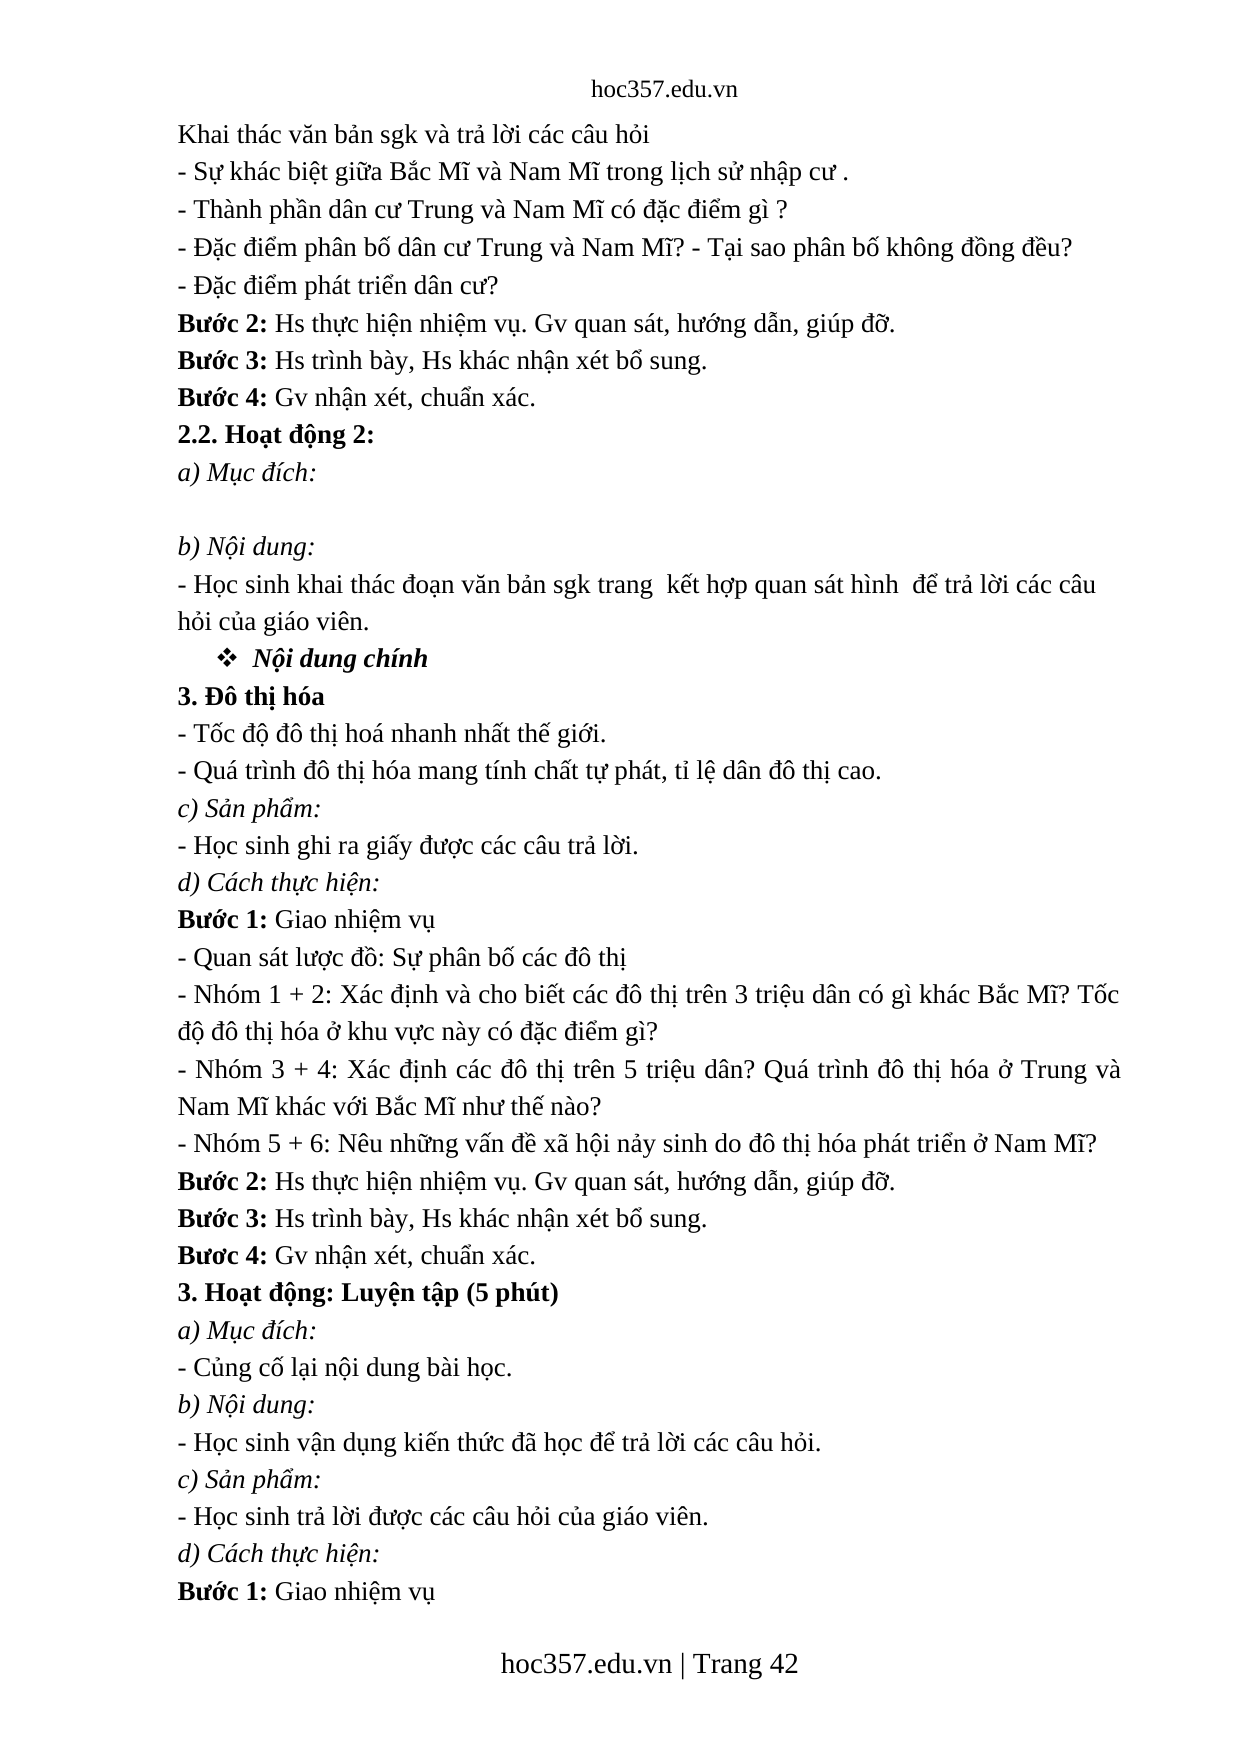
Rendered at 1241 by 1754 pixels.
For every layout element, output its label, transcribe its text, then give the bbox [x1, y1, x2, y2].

text - Nhóm 3 + 4: Xác định các đô thị trên 5 triệu dân? Quá trình đô thị hóa ở Trung và Nam Mĩ khác với Bắc Mĩ như thế nào? [177, 1053, 1122, 1121]
text b) Nội dung: [177, 1388, 1122, 1419]
text Bước 3: Hs trình bày, Hs khác nhận xét bổ sung. [177, 1202, 1122, 1233]
text Bước 1: Giao nhiệm vụ [177, 903, 1122, 935]
text d) Cách thực hiện: [177, 1537, 1122, 1569]
text - Học sinh khai thác đoạn văn bản sgk trang kết hợp quan sát hình để trả lời các câu hỏi của giáo viên. [177, 568, 1122, 636]
text - Nhóm 1 + 2: Xác định và cho biết các đô thị trên 3 triệu dân có gì khác Bắc Mĩ? Tốc độ đô thị hóa ở khu vực này có đặc điểm gì? [177, 978, 1122, 1047]
text Khai thác văn bản sgk và trả lời các câu hỏi [177, 118, 1122, 149]
text 2.2. Hoạt động 2: [177, 418, 1122, 450]
text a) Mục đích: [177, 456, 1122, 487]
text a) Mục đích: [177, 1314, 1122, 1345]
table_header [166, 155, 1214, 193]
text - Quá trình đô thị hóa mang tính chất tự phát, tỉ lệ dân đô thị cao. [177, 754, 1122, 786]
text - Tốc độ đô thị hoá nhanh nhất thế giới. [177, 717, 1122, 748]
text - Củng cố lại nội dung bài học. [177, 1351, 1122, 1382]
text - Học sinh ghi ra giấy được các câu trả lời. [177, 829, 1122, 860]
text Bước 4: Gv nhận xét, chuẩn xác. [177, 381, 1122, 412]
text Bước 3: Hs trình bày, Hs khác nhận xét bổ sung. [177, 344, 1122, 375]
text b) Nội dung: [177, 530, 1122, 562]
text Bước 2: Hs thực hiện nhiệm vụ. Gv quan sát, hướng dẫn, giúp đỡ. [177, 307, 1122, 338]
text - Nhóm 5 + 6: Nêu những vấn đề xã hội nảy sinh do đô thị hóa phát triển ở Nam Mĩ? [177, 1127, 1122, 1158]
text c) Sản phẩm: [177, 792, 1122, 823]
text d) Cách thực hiện: [177, 866, 1122, 897]
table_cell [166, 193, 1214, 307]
text 3. Hoạt động: Luyện tập (5 phút) [177, 1276, 1122, 1308]
text Bước 2: Hs thực hiện nhiệm vụ. Gv quan sát, hướng dẫn, giúp đỡ. [177, 1164, 1122, 1196]
text - Học sinh trả lời được các câu hỏi của giáo viên. [177, 1500, 1122, 1531]
text 3. Đô thị hóa [177, 680, 1122, 711]
text - Quan sát lược đồ: Sự phân bố các đô thị [177, 941, 1122, 972]
text c) Sản phẩm: [177, 1463, 1122, 1494]
text - Học sinh vận dụng kiến thức đã học để trả lời các câu hỏi. [177, 1426, 1122, 1457]
text Bước 1: Giao nhiệm vụ [177, 1575, 1122, 1606]
text Bươc 4: Gv nhận xét, chuẩn xác. [177, 1239, 1122, 1270]
list Nội dung chính [215, 642, 1122, 673]
